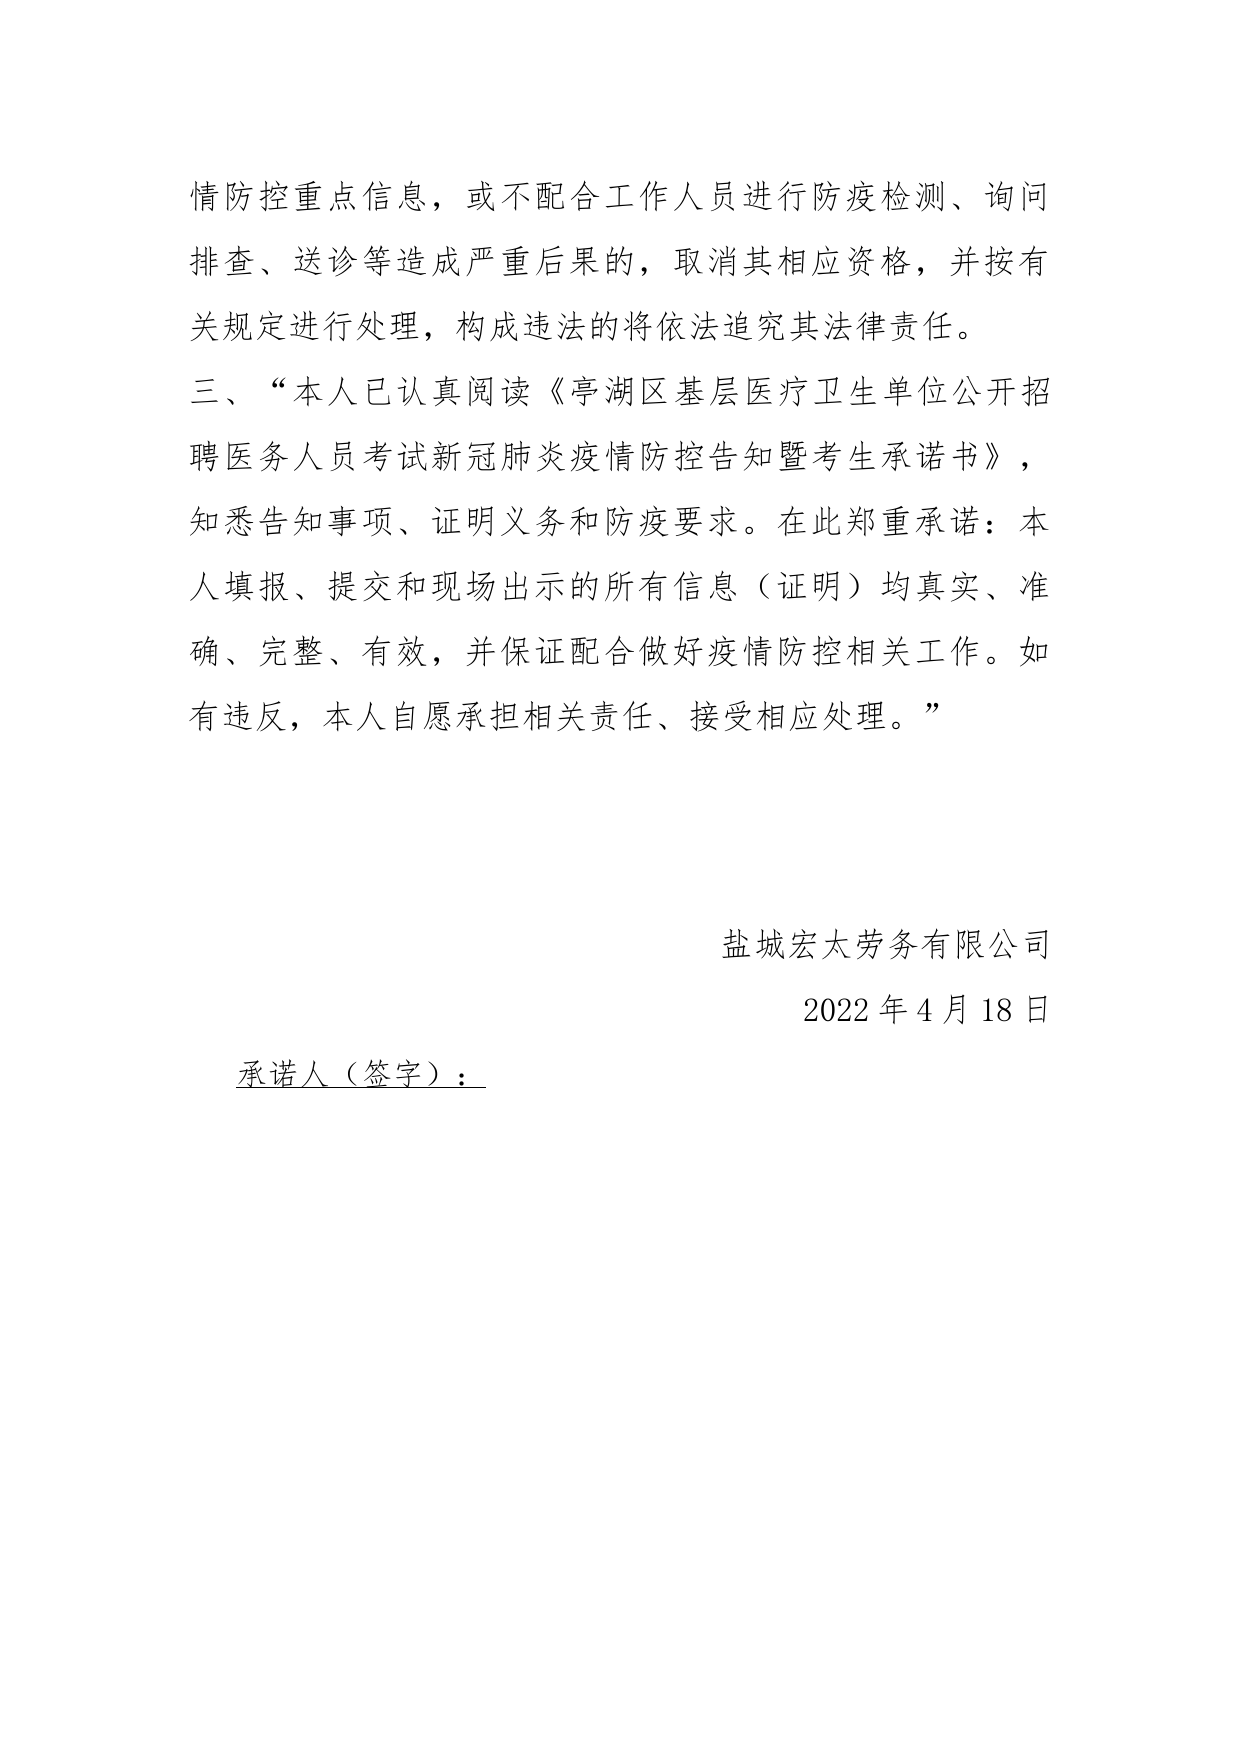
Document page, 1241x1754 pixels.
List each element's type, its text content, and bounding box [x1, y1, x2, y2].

text 盐城宏太劳务有限公司 [187, 909, 1053, 974]
text 承诺人（签字）： [187, 1039, 1053, 1104]
text 三、“本人已认真阅读《亭湖区基层医疗卫生单位公开招聘医务人员考试新冠肺炎疫情防控告知暨考生承诺书》，知悉告知事项、证明义务和防疫要求。在此郑重承诺：本人填报、提交和现场出示的所有信息（证明）均真实、准确、完整、有效，并保证配合做好疫情防控相关工作。如有违反，本人自愿承担相关责任、接受相应处理。” [187, 357, 1053, 747]
text 2022年4月18日 [187, 974, 1053, 1039]
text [187, 162, 1053, 357]
